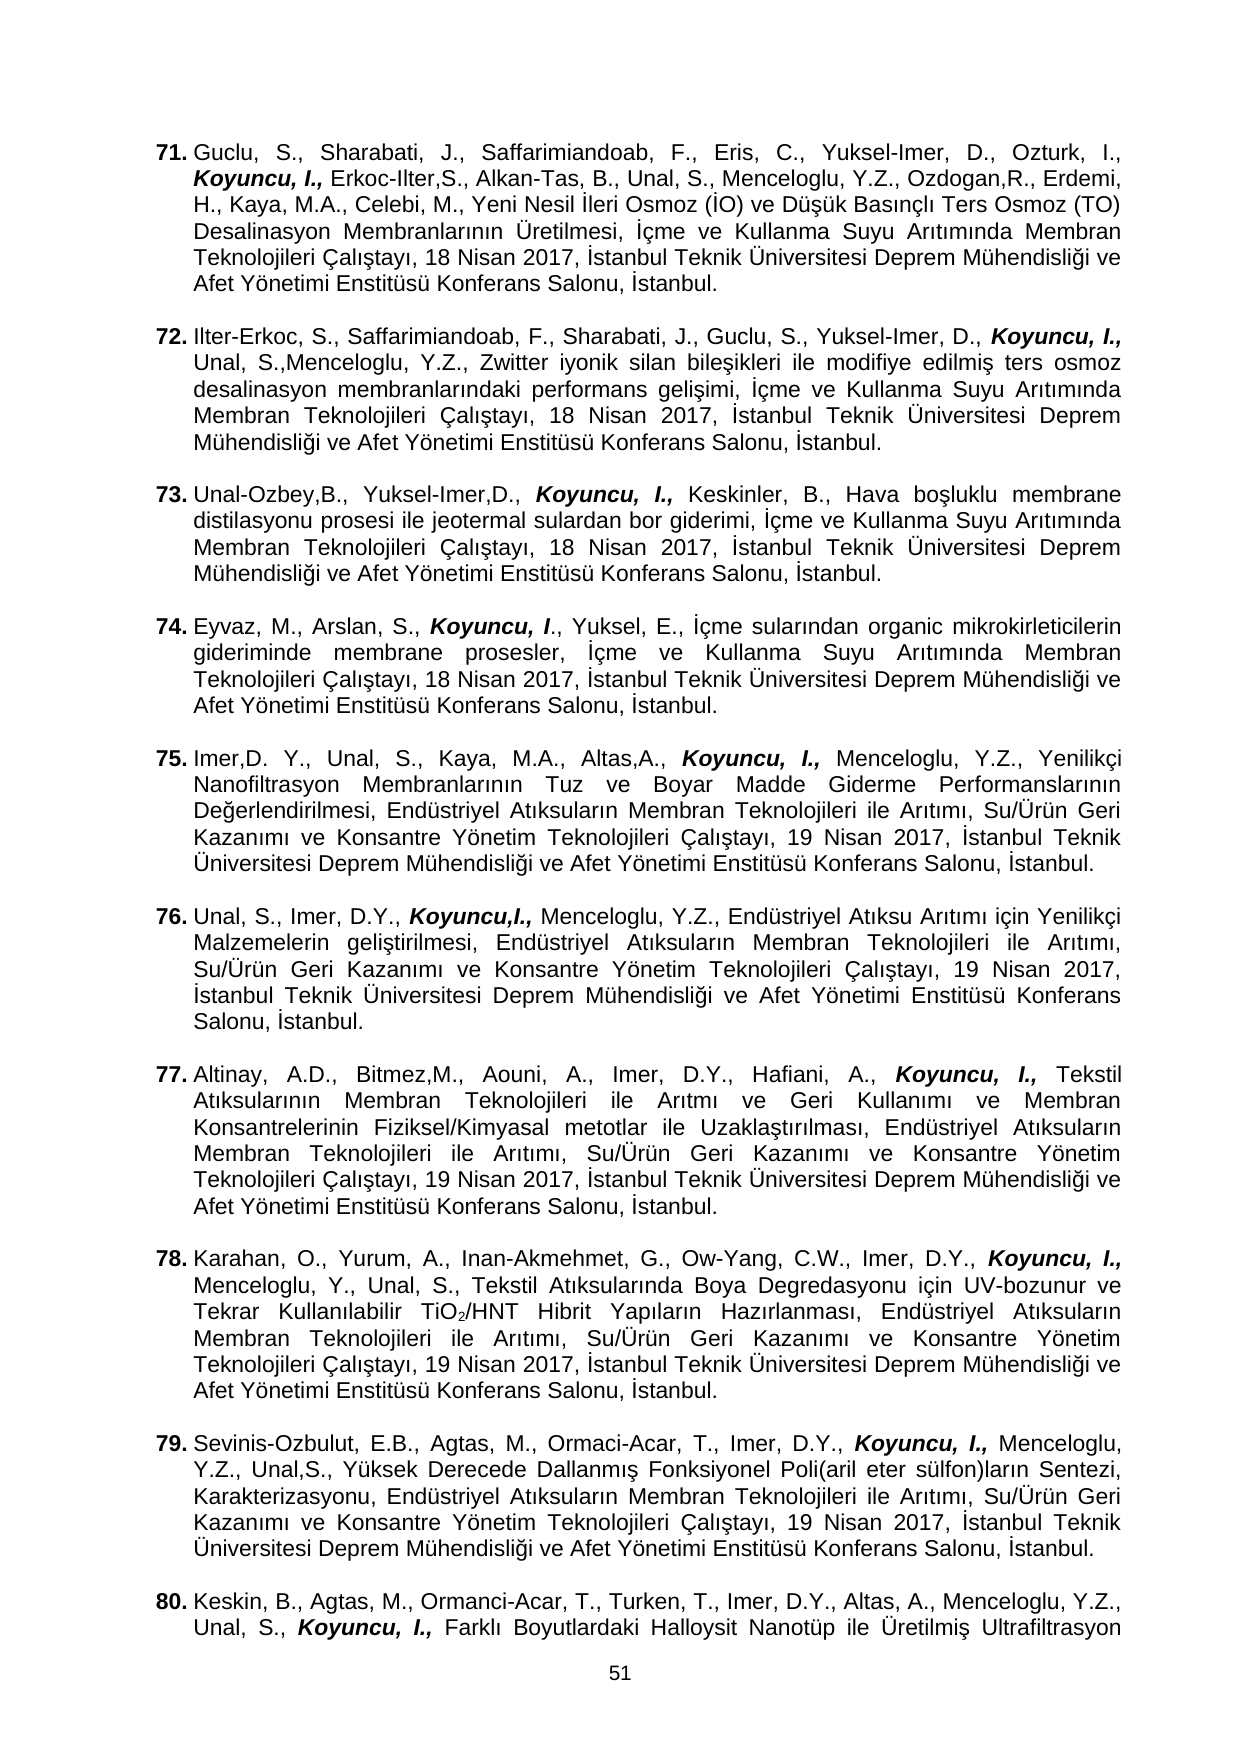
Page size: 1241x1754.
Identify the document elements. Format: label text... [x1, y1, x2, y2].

list Unal-Ozbey,B., Yuksel-Imer,D., Koyuncu, I., Keskinler, B., Hava boşluklu membrane distilasyonu prosesi ile jeotermal sulardan bor giderimi, İçme ve Kullanma Suyu Arıtımında Membran Teknolojileri Çalıştayı, 18 Nisan 2017, İstanbul Teknik Üniversitesi Deprem Mühendisliği ve Afet Yönetimi Enstitüsü Konferans Salonu, İstanbul. [156, 481, 1122, 587]
list Ilter-Erkoc, S., Saffarimiandoab, F., Sharabati, J., Guclu, S., Yuksel-Imer, D., Koyuncu, I., Unal, S.,Menceloglu, Y.Z., Zwitter iyonik silan bileşikleri ile modifiye edilmiş ters osmoz desalinasyon membranlarındaki performans gelişimi, İçme ve Kullanma Suyu Arıtımında Membran Teknolojileri Çalıştayı, 18 Nisan 2017, İstanbul Teknik Üniversitesi Deprem Mühendisliği ve Afet Yönetimi Enstitüsü Konferans Salonu, İstanbul. [156, 323, 1122, 455]
list Eyvaz, M., Arslan, S., Koyuncu, I., Yuksel, E., İçme sularından organic mikrokirleticilerin gideriminde membrane prosesler, İçme ve Kullanma Suyu Arıtımında Membran Teknolojileri Çalıştayı, 18 Nisan 2017, İstanbul Teknik Üniversitesi Deprem Mühendisliği ve Afet Yönetimi Enstitüsü Konferans Salonu, İstanbul. [156, 613, 1122, 718]
list Unal, S., Imer, D.Y., Koyuncu,I., Menceloglu, Y.Z., Endüstriyel Atıksu Arıtımı için Yenilikçi Malzemelerin geliştirilmesi, Endüstriyel Atıksuların Membran Teknolojileri ile Arıtımı, Su/Ürün Geri Kazanımı ve Konsantre Yönetim Teknolojileri Çalıştayı, 19 Nisan 2017, İstanbul Teknik Üniversitesi Deprem Mühendisliği ve Afet Yönetimi Enstitüsü Konferans Salonu, İstanbul. [156, 903, 1122, 1034]
list Altinay, A.D., Bitmez,M., Aouni, A., Imer, D.Y., Hafiani, A., Koyuncu, I., Tekstil Atıksularının Membran Teknolojileri ile Arıtmı ve Geri Kullanımı ve Membran Konsantrelerinin Fiziksel/Kimyasal metotlar ile Uzaklaştırılması, Endüstriyel Atıksuların Membran Teknolojileri ile Arıtımı, Su/Ürün Geri Kazanımı ve Konsantre Yönetim Teknolojileri Çalıştayı, 19 Nisan 2017, İstanbul Teknik Üniversitesi Deprem Mühendisliği ve Afet Yönetimi Enstitüsü Konferans Salonu, İstanbul. [156, 1061, 1122, 1219]
list Imer,D. Y., Unal, S., Kaya, M.A., Altas,A., Koyuncu, I., Menceloglu, Y.Z., Yenilikçi Nanofiltrasyon Membranlarının Tuz ve Boyar Madde Giderme Performanslarının Değerlendirilmesi, Endüstriyel Atıksuların Membran Teknolojileri ile Arıtımı, Su/Ürün Geri Kazanımı ve Konsantre Yönetim Teknolojileri Çalıştayı, 19 Nisan 2017, İstanbul Teknik Üniversitesi Deprem Mühendisliği ve Afet Yönetimi Enstitüsü Konferans Salonu, İstanbul. [156, 745, 1122, 876]
list Karahan, O., Yurum, A., Inan-Akmehmet, G., Ow-Yang, C.W., Imer, D.Y., Koyuncu, I., Menceloglu, Y., Unal, S., Tekstil Atıksularında Boya Degredasyonu için UV-bozunur ve Tekrar Kullanılabilir TiO2/HNT Hibrit Yapıların Hazırlanması, Endüstriyel Atıksuların Membran Teknolojileri ile Arıtımı, Su/Ürün Geri Kazanımı ve Konsantre Yönetim Teknolojileri Çalıştayı, 19 Nisan 2017, İstanbul Teknik Üniversitesi Deprem Mühendisliği ve Afet Yönetimi Enstitüsü Konferans Salonu, İstanbul. [156, 1245, 1122, 1403]
list Sevinis-Ozbulut, E.B., Agtas, M., Ormaci-Acar, T., Imer, D.Y., Koyuncu, I., Menceloglu, Y.Z., Unal,S., Yüksek Derecede Dallanmış Fonksiyonel Poli(aril eter sülfon)ların Sentezi, Karakterizasyonu, Endüstriyel Atıksuların Membran Teknolojileri ile Arıtımı, Su/Ürün Geri Kazanımı ve Konsantre Yönetim Teknolojileri Çalıştayı, 19 Nisan 2017, İstanbul Teknik Üniversitesi Deprem Mühendisliği ve Afet Yönetimi Enstitüsü Konferans Salonu, İstanbul. [156, 1430, 1122, 1562]
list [156, 1588, 1122, 1641]
list Guclu, S., Sharabati, J., Saffarimiandoab, F., Eris, C., Yuksel-Imer, D., Ozturk, I., Koyuncu, I., Erkoc-Ilter,S., Alkan-Tas, B., Unal, S., Menceloglu, Y.Z., Ozdogan,R., Erdemi, H., Kaya, M.A., Celebi, M., Yeni Nesil İleri Osmoz (İO) ve Düşük Basınçlı Ters Osmoz (TO) Desalinasyon Membranlarının Üretilmesi, İçme ve Kullanma Suyu Arıtımında Membran Teknolojileri Çalıştayı, 18 Nisan 2017, İstanbul Teknik Üniversitesi Deprem Mühendisliği ve Afet Yönetimi Enstitüsü Konferans Salonu, İstanbul. [156, 138, 1122, 297]
